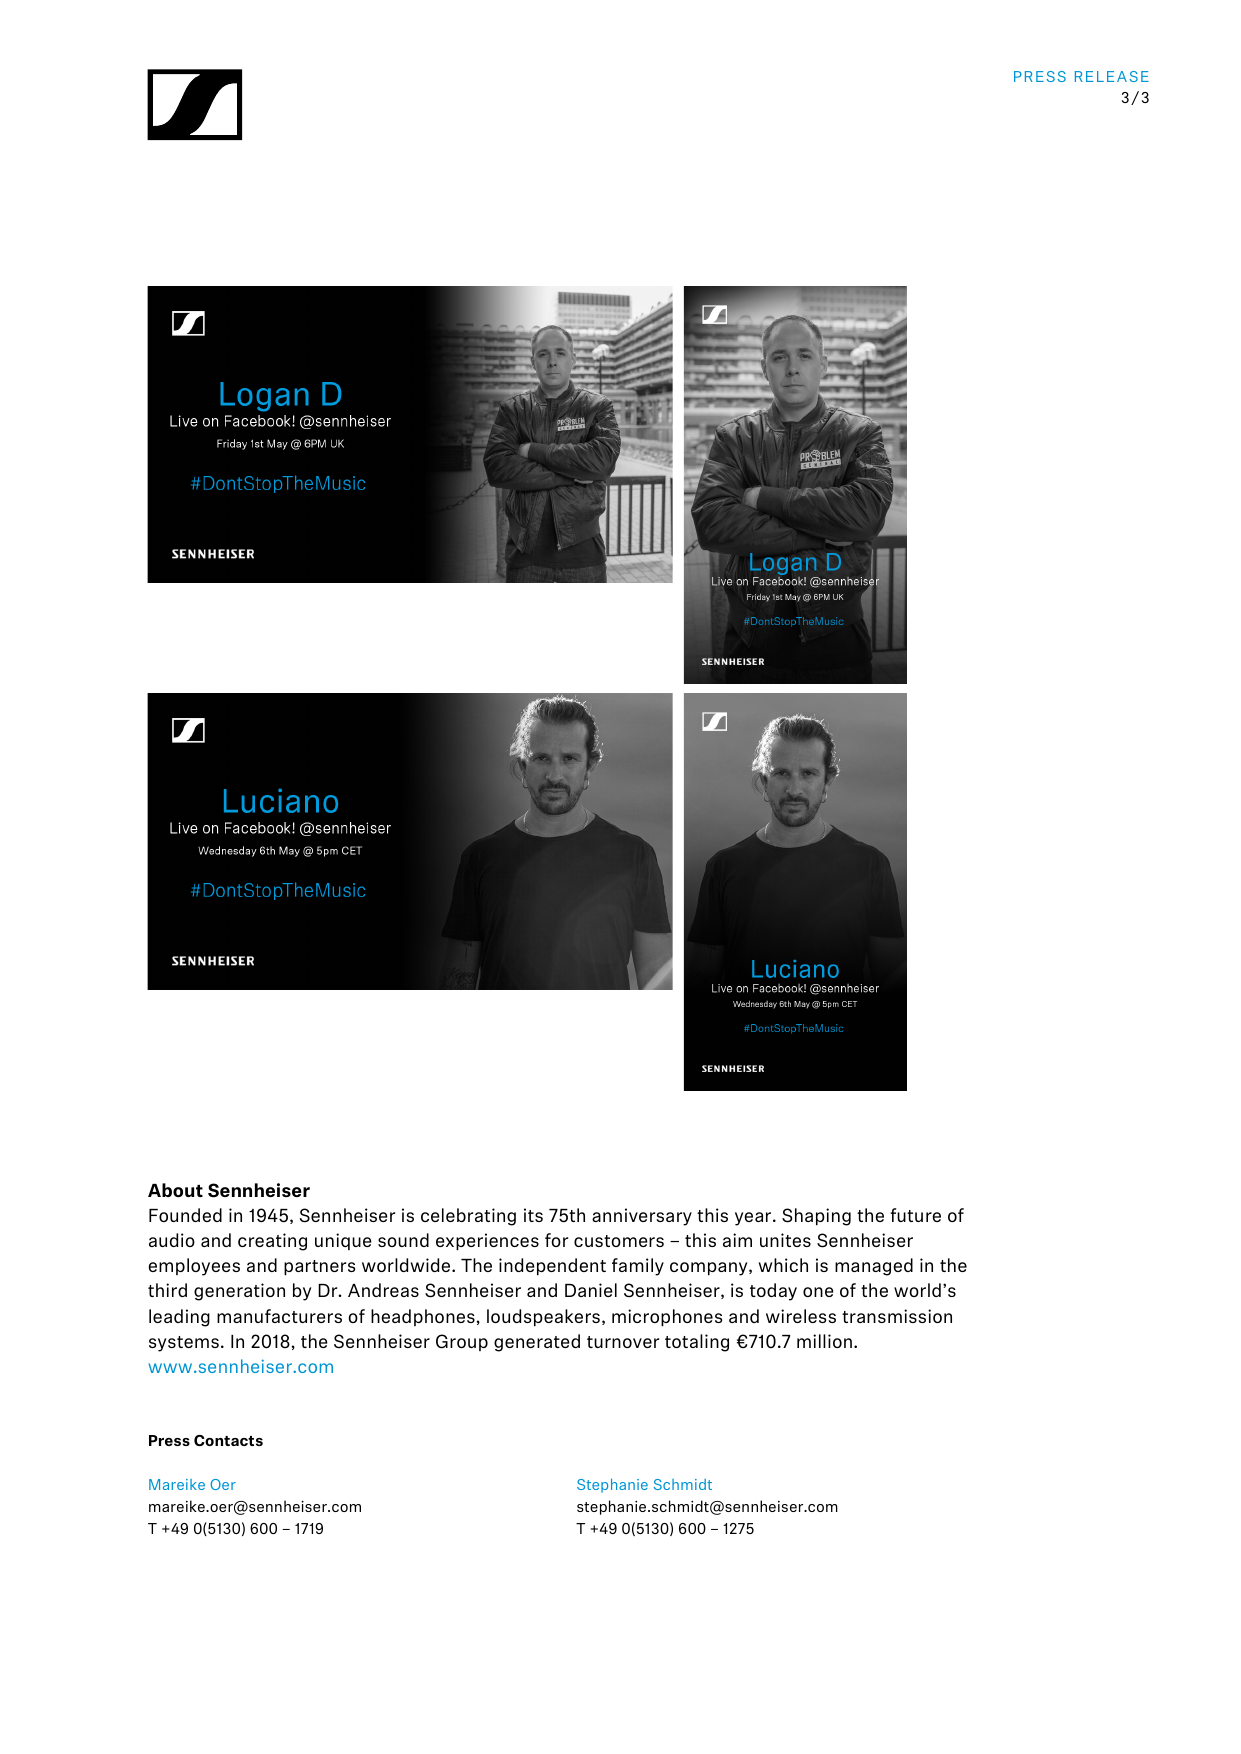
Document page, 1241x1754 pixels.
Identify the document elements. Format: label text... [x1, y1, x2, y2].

picture [683, 693, 907, 1091]
picture [147, 286, 673, 583]
picture [147, 693, 673, 990]
table_cell [684, 287, 968, 694]
table_cell [684, 694, 968, 1101]
text T +49 0(5130) 600 – 1719 T +49 0(5130) 600 – 1275 [148, 1516, 968, 1538]
text Press Contacts [148, 1428, 968, 1450]
table_cell [148, 287, 684, 694]
picture [683, 286, 907, 684]
text About Sennheiser [148, 1176, 968, 1202]
text Mareike Oer Stephanie Schmidt [148, 1472, 968, 1494]
text mareike.oer@sennheiser.com stephanie.schmidt@sennheiser.com [148, 1494, 968, 1516]
text Founded in 1945, Sennheiser is celebrating its 75th anniversary this year. Shaping the future of audio and creating unique sound experiences for customers – this aim unites Sennheiser employees and partners worldwide. The independent family company, which is managed in the third generation by Dr. Andreas Sennheiser and Daniel Sennheiser, is today one of the world’s leading manufacturers of headphones, loudspeakers, microphones and wireless transmission systems. In 2018, the Sennheiser Group generated turnover totaling €710.7 million. www.sennheiser.com [148, 1202, 968, 1378]
table_cell [148, 694, 684, 1101]
